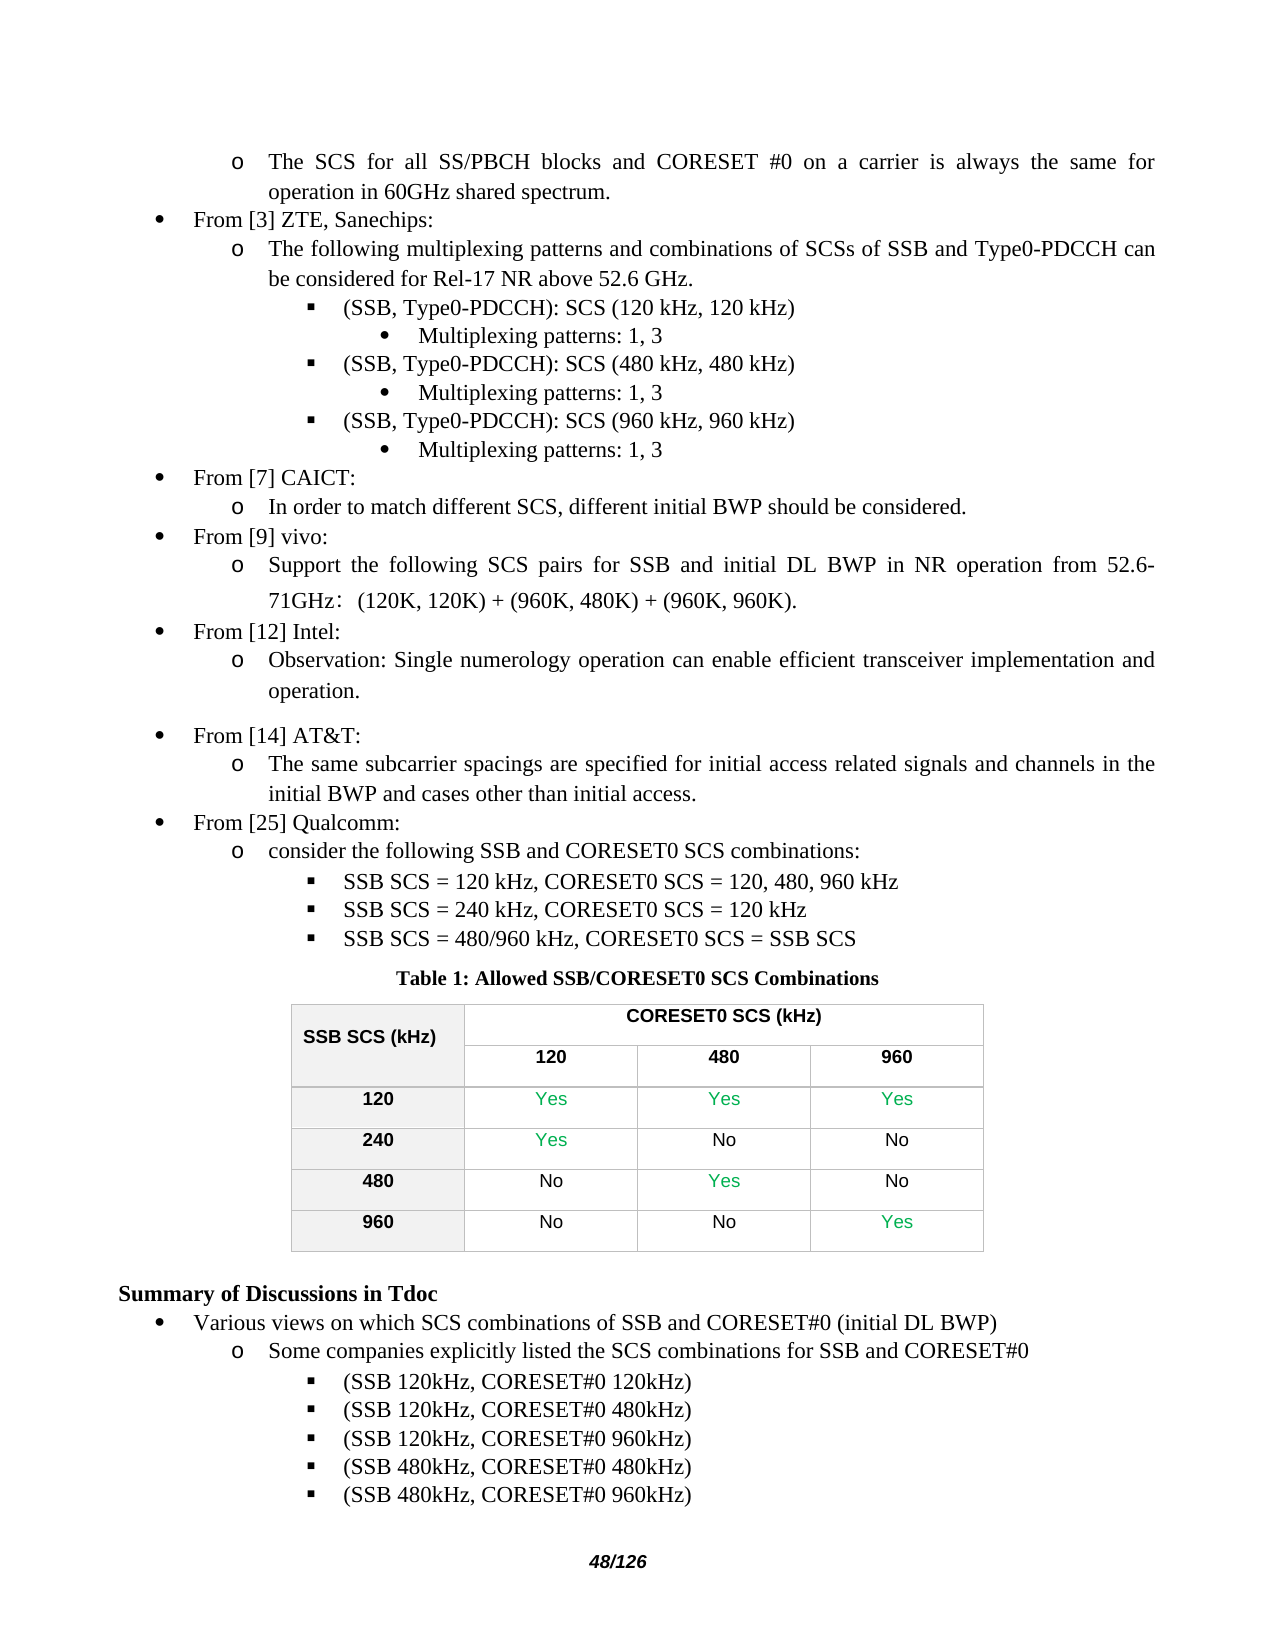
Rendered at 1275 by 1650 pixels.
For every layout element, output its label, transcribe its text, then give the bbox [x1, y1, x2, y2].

table_cell Yes [638, 1170, 810, 1210]
list (SSB 480kHz, CORESET#0 480kHz) [306, 1453, 1157, 1479]
list From [12] Intel: [156, 618, 1157, 644]
list The SCS for all SS/PBCH blocks and CORESET #0 on a carrier is always the same for operation in 60GHz shared spectrum. [231, 148, 1157, 204]
table_cell Yes [465, 1129, 637, 1169]
list The following multiplexing patterns and combinations of SCSs of SSB and Type0-PDCCH can be considered for Rel-17 NR above 52.6 GHz. [231, 235, 1157, 292]
list SSB SCS = 480/960 kHz, CORESET0 SCS = SSB SCS [306, 925, 1157, 951]
list Various views on which SCS combinations of SSB and CORESET#0 (initial DL BWP) [156, 1309, 1157, 1335]
list Multiplexing patterns: 1, 3 [381, 322, 1157, 348]
list From [3] ZTE, Sanechips: [156, 206, 1157, 233]
table_header CORESET0 SCS (kHz) [465, 1005, 983, 1045]
table_cell 480 [638, 1046, 810, 1086]
table_cell Yes [638, 1088, 810, 1127]
list (SSB 120kHz, CORESET#0 120kHz) [306, 1368, 1157, 1394]
list SSB SCS = 120 kHz, CORESET0 SCS = 120, 480, 960 kHz [306, 868, 1157, 894]
list (SSB, Type0-PDCCH): SCS (960 kHz, 960 kHz) [306, 407, 1157, 434]
list Observation: Single numerology operation can enable efficient transceiver implementation and operation. [231, 646, 1157, 703]
list Support the following SCS pairs for SSB and initial DL BWP in NR operation from 52.6-71GHz：(120K, 120K) + (960K, 480K) + (960K, 960K). [231, 552, 1157, 615]
table_cell No [638, 1129, 810, 1169]
list Multiplexing patterns: 1, 3 [381, 436, 1157, 462]
list From [25] Qualcomm: [156, 809, 1157, 835]
list (SSB 480kHz, CORESET#0 960kHz) [306, 1481, 1157, 1508]
list From [14] AT&T: [156, 722, 1157, 748]
list From [9] vivo: [156, 523, 1157, 549]
table_cell No [465, 1170, 637, 1210]
table_cell 960 [292, 1211, 464, 1251]
list consider the following SSB and CORESET0 SCS combinations: [231, 837, 1157, 866]
list From [7] CAICT: [156, 464, 1157, 491]
table_cell Yes [811, 1088, 983, 1127]
text Summary of Discussions in Tdoc [118, 1280, 1157, 1307]
list Some companies explicitly listed the SCS combinations for SSB and CORESET#0 [231, 1337, 1157, 1366]
table_cell 480 [292, 1170, 464, 1210]
list (SSB, Type0-PDCCH): SCS (480 kHz, 480 kHz) [306, 351, 1157, 377]
table_cell No [465, 1211, 637, 1251]
table_cell 120 [465, 1046, 637, 1086]
table_cell Yes [465, 1088, 637, 1127]
table_cell 240 [292, 1129, 464, 1169]
list (SSB 120kHz, CORESET#0 480kHz) [306, 1396, 1157, 1422]
table_cell 120 [292, 1088, 464, 1127]
list The same subcarrier spacings are specified for initial access related signals and channels in the initial BWP and cases other than initial access. [231, 750, 1157, 807]
list (SSB 120kHz, CORESET#0 960kHz) [306, 1424, 1157, 1451]
table_cell No [811, 1129, 983, 1169]
list In order to match different SCS, different initial BWP should be considered. [231, 493, 1157, 521]
table_cell No [811, 1170, 983, 1210]
list (SSB, Type0-PDCCH): SCS (120 kHz, 120 kHz) [306, 294, 1157, 320]
table_cell Yes [811, 1211, 983, 1251]
list Multiplexing patterns: 1, 3 [381, 379, 1157, 405]
table_cell No [638, 1211, 810, 1251]
list SSB SCS = 240 kHz, CORESET0 SCS = 120 kHz [306, 896, 1157, 923]
table_cell 960 [811, 1046, 983, 1086]
table_header SSB SCS (kHz) [292, 1005, 464, 1086]
